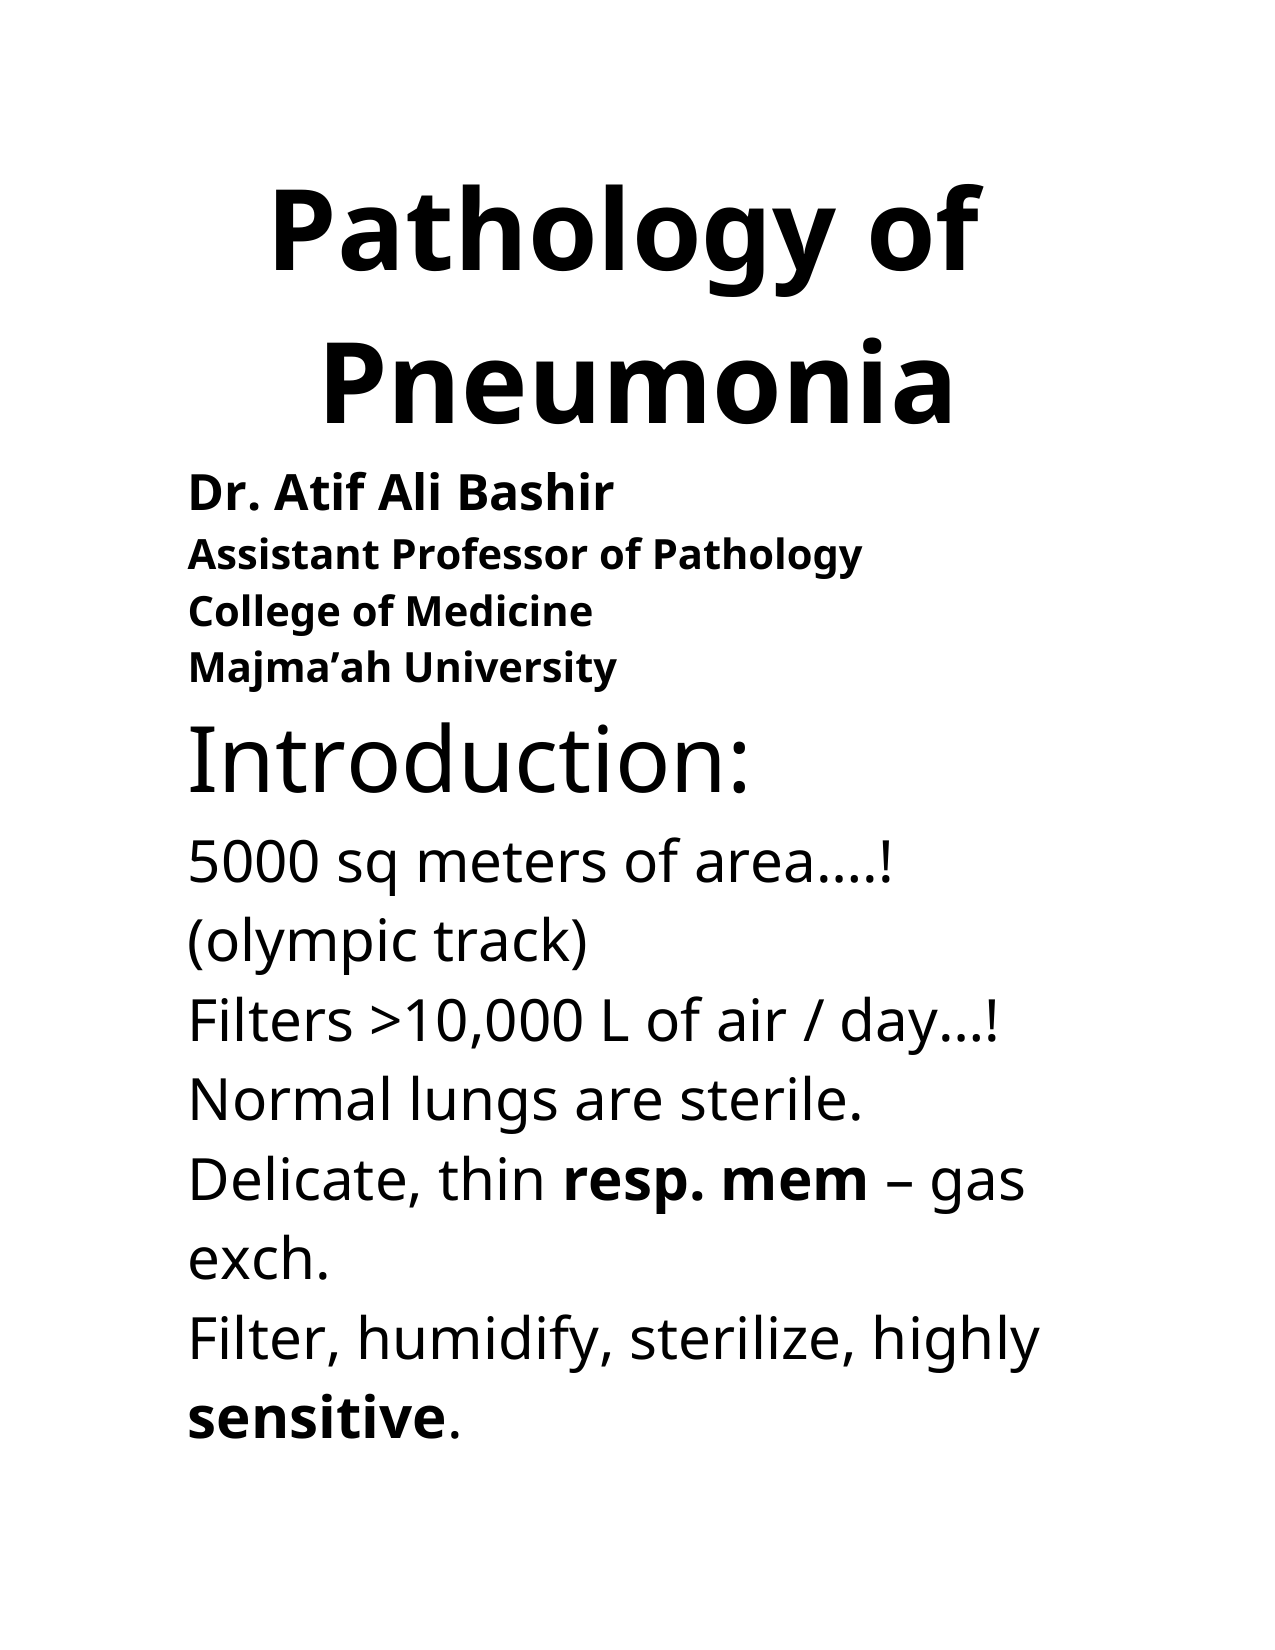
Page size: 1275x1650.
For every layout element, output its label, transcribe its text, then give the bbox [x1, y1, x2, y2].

text Normal lungs are sterile. [187, 1058, 1087, 1138]
text Dr. Atif Ali Bashir [187, 456, 1087, 524]
text Assistant Professor of Pathology [187, 524, 1087, 581]
text College of Medicine [187, 581, 1087, 638]
text Delicate, thin resp. mem – gas exch. [187, 1138, 1087, 1297]
text Pathology of Pneumonia [187, 150, 1087, 456]
text 5000 sq meters of area….! (olympic track) [187, 820, 1087, 979]
text Majma’ah University [187, 638, 1087, 695]
text Introduction: [187, 695, 1087, 820]
text Filters >10,000 L of air / day…! [187, 979, 1087, 1058]
text Filter, humidify, sterilize, highly sensitive. [187, 1297, 1087, 1456]
